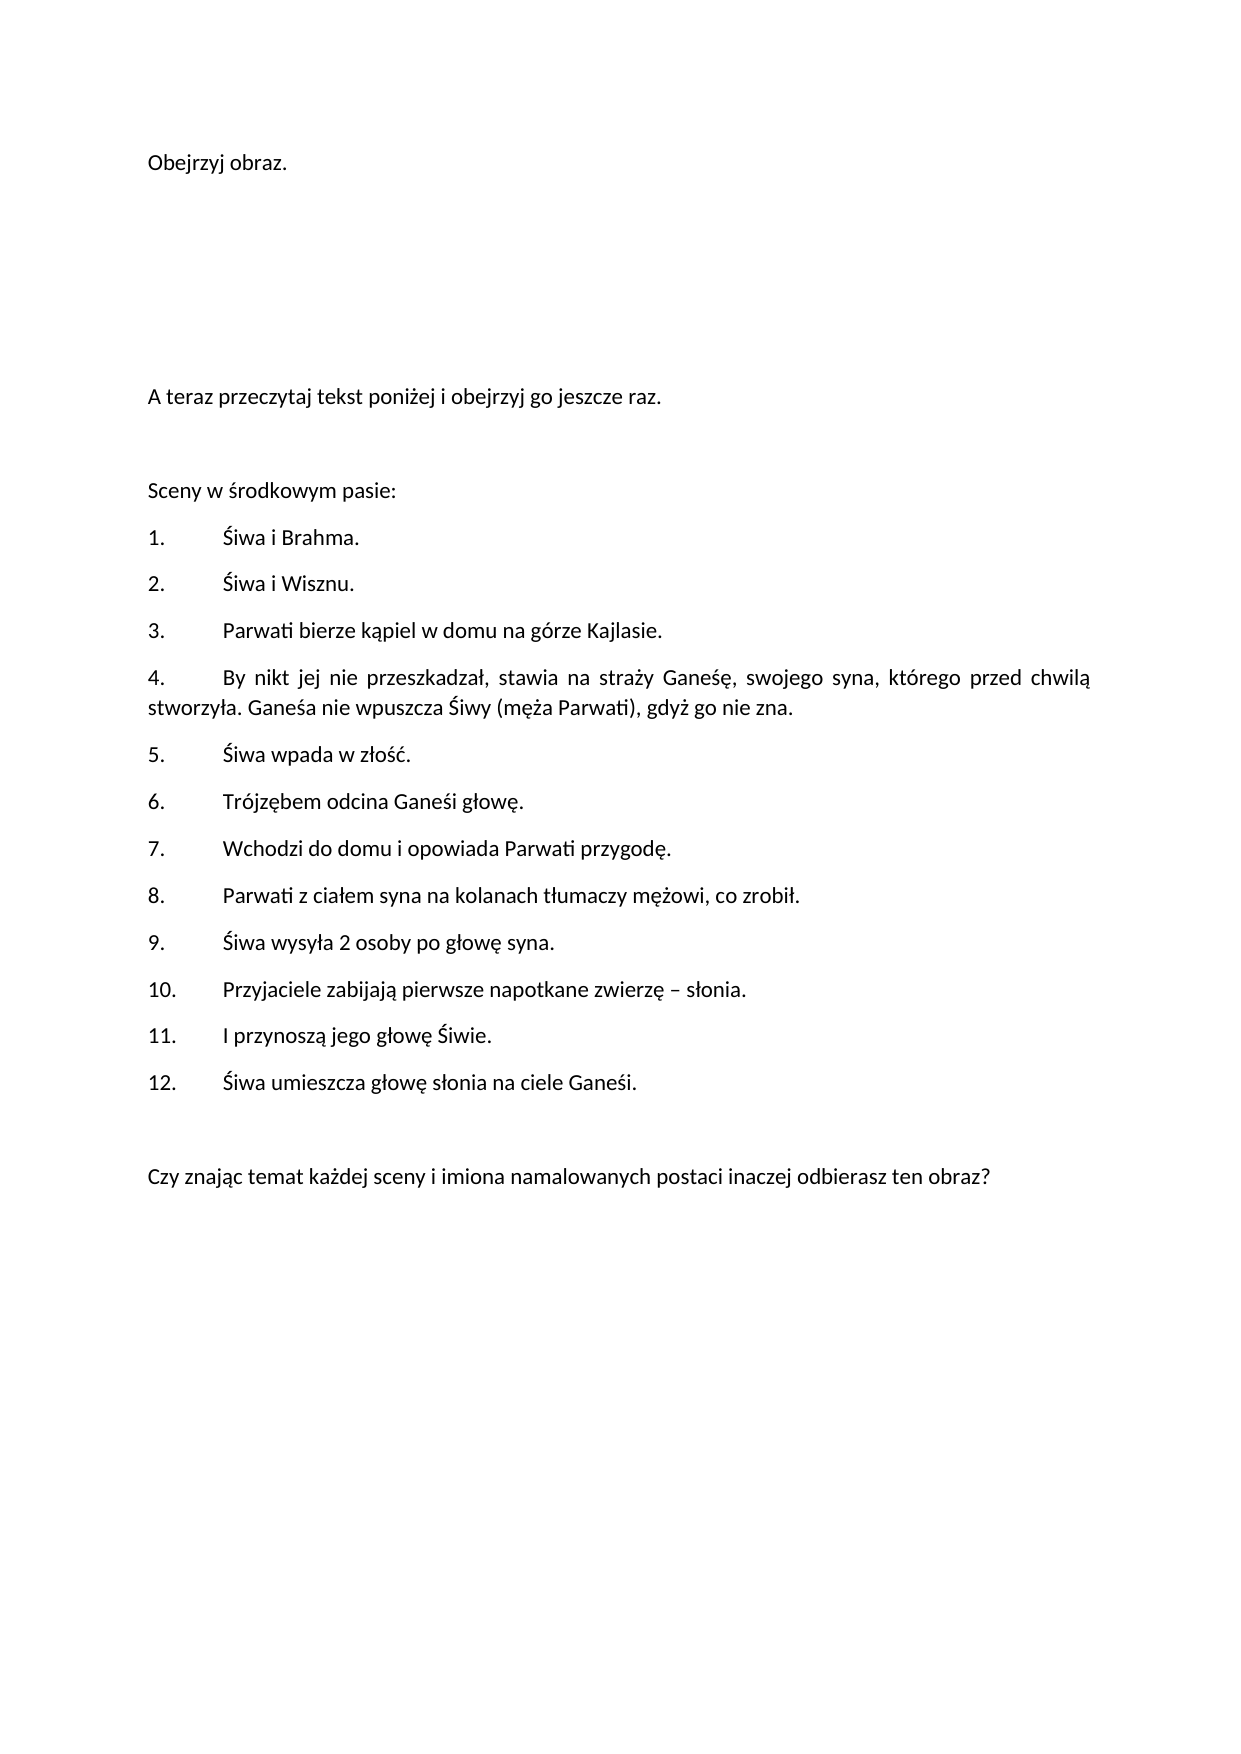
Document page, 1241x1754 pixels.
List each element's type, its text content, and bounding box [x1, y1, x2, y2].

text Sceny w środkowym pasie: [148, 476, 1093, 504]
text 12. Śiwa umieszcza głowę słonia na ciele Ganeśi. [148, 1068, 1093, 1096]
text 10. Przyjaciele zabijają pierwsze napotkane zwierzę – słonia. [148, 975, 1093, 1003]
text Obejrzyj obraz. [148, 148, 1093, 176]
text 9. Śiwa wysyła 2 osoby po głowę syna. [148, 928, 1093, 956]
text A teraz przeczytaj tekst poniżej i obejrzyj go jeszcze raz. [148, 382, 1093, 410]
text 11. I przynoszą jego głowę Śiwie. [148, 1022, 1093, 1049]
text 4. By nikt jej nie przeszkadzał, stawia na straży Ganeśę, swojego syna, którego przed chwilą stworzyła. Ganeśa nie wpuszcza Śiwy (męża Parwati), gdyż go nie zna. [148, 663, 1093, 721]
text 7. Wchodzi do domu i opowiada Parwati przygodę. [148, 834, 1093, 862]
text 8. Parwati z ciałem syna na kolanach tłumaczy mężowi, co zrobił. [148, 881, 1093, 909]
text Czy znając temat każdej sceny i imiona namalowanych postaci inaczej odbierasz ten obraz? [148, 1162, 1093, 1190]
text 6. Trójzębem odcina Ganeśi głowę. [148, 787, 1093, 815]
text 5. Śiwa wpada w złość. [148, 740, 1093, 768]
text 1. Śiwa i Brahma. [148, 523, 1093, 551]
text 2. Śiwa i Wisznu. [148, 569, 1093, 597]
text 3. Parwati bierze kąpiel w domu na górze Kajlasie. [148, 616, 1093, 644]
